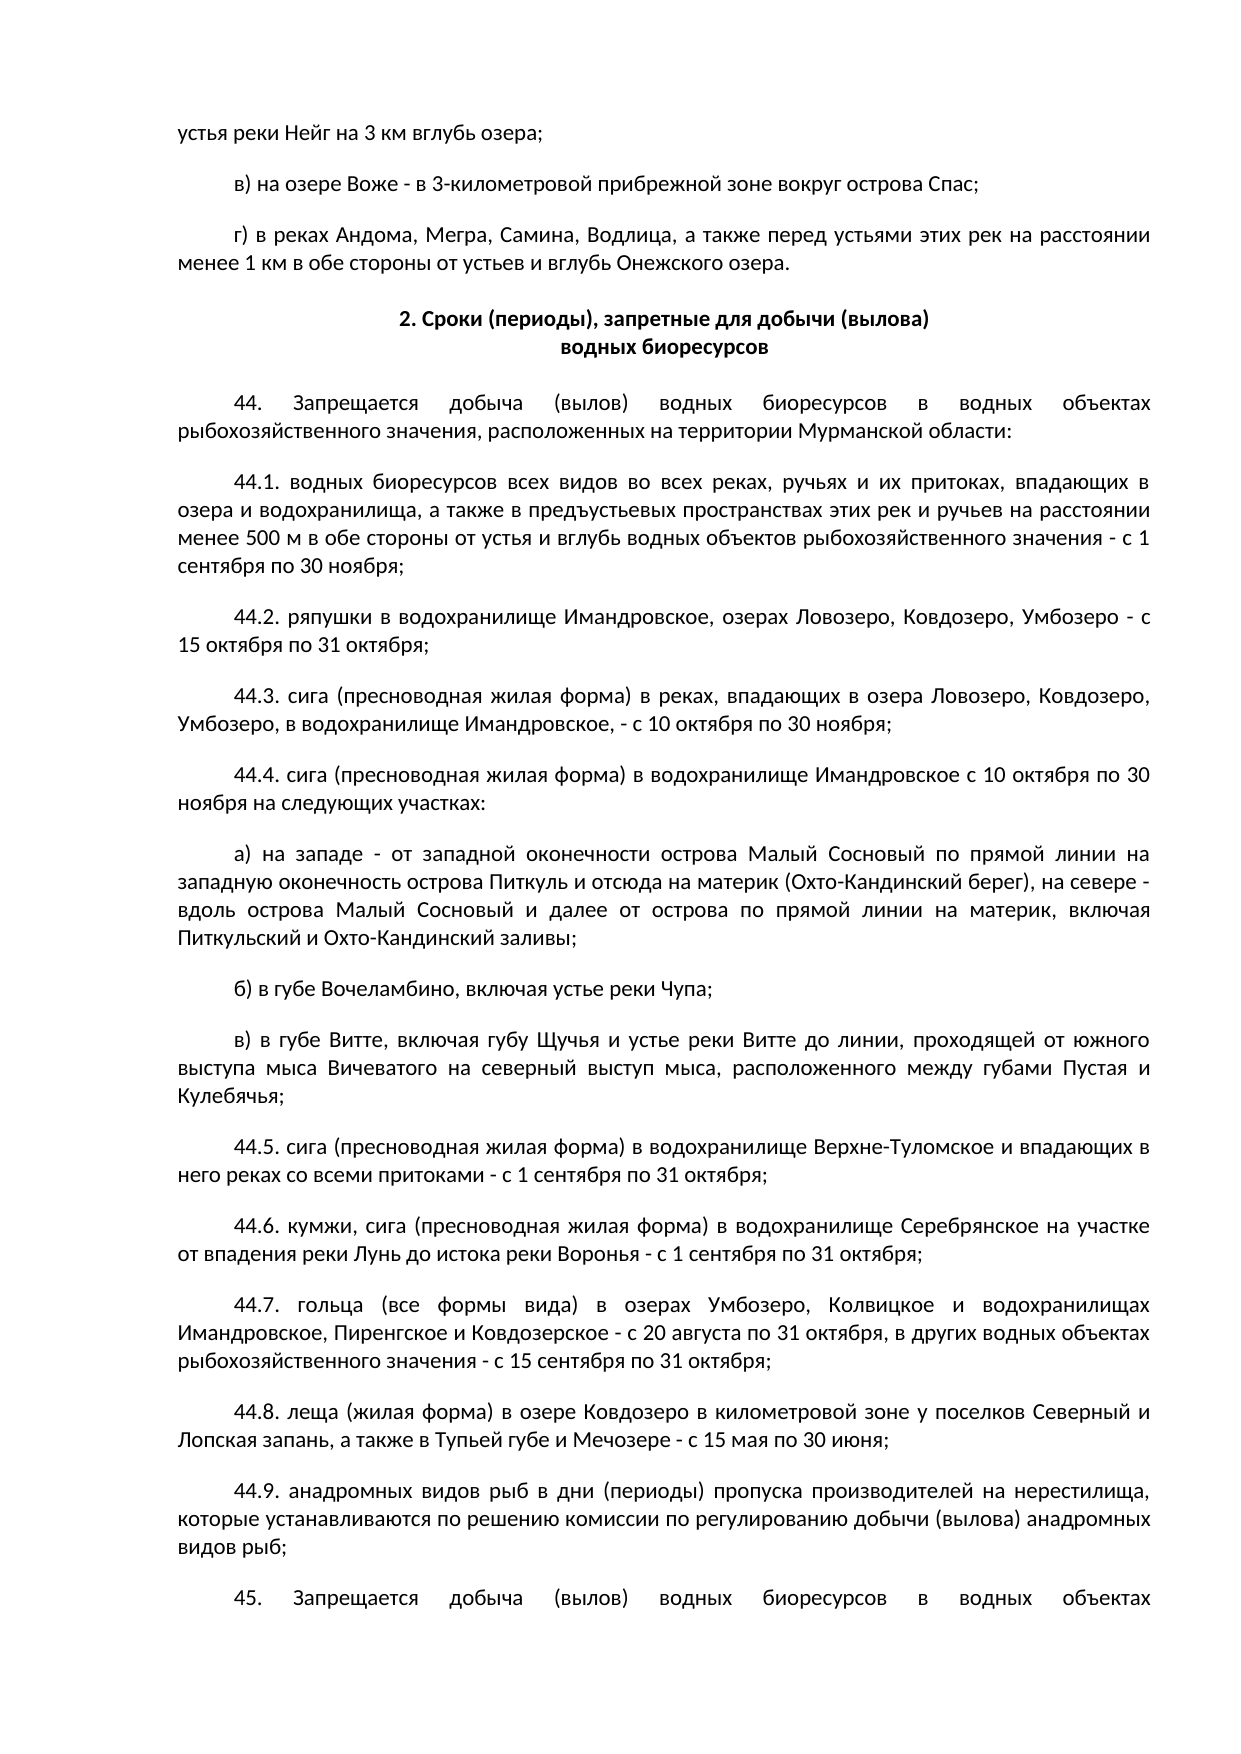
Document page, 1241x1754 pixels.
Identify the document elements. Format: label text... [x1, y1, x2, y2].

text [177, 1583, 1152, 1611]
text 44.8. леща (жилая форма) в озере Ковдозеро в километровой зоне у поселков Северный и Лопская запань, а также в Тупьей губе и Мечозере - с 15 мая по 30 июня; [177, 1397, 1152, 1453]
text 44.2. ряпушки в водохранилище Имандровское, озерах Ловозеро, Ковдозеро, Умбозеро - с 15 октября по 31 октября; [177, 602, 1152, 658]
text г) в реках Андома, Мегра, Самина, Водлица, а также перед устьями этих рек на расстоянии менее 1 км в обе стороны от устьев и вглубь Онежского озера. [177, 220, 1152, 276]
title водных биоресурсов [177, 332, 1152, 360]
text в) на озере Воже - в 3-километровой прибрежной зоне вокруг острова Спас; [177, 169, 1152, 197]
text 44.7. гольца (все формы вида) в озерах Умбозеро, Колвицкое и водохранилищах Имандровское, Пиренгское и Ковдозерское - с 20 августа по 31 октября, в других водных объектах рыбохозяйственного значения - с 15 сентября по 31 октября; [177, 1290, 1152, 1374]
text б) в губе Вочеламбино, включая устье реки Чупа; [177, 974, 1152, 1002]
text 44.4. сига (пресноводная жилая форма) в водохранилище Имандровское с 10 октября по 30 ноября на следующих участках: [177, 760, 1152, 816]
text 44.9. анадромных видов рыб в дни (периоды) пропуска производителей на нерестилища, которые устанавливаются по решению комиссии по регулированию добычи (вылова) анадромных видов рыб; [177, 1476, 1152, 1560]
text в) в губе Витте, включая губу Щучья и устье реки Витте до линии, проходящей от южного выступа мыса Вичеватого на северный выступ мыса, расположенного между губами Пустая и Кулебячья; [177, 1025, 1152, 1109]
text 44.3. сига (пресноводная жилая форма) в реках, впадающих в озера Ловозеро, Ковдозеро, Умбозеро, в водохранилище Имандровское, - с 10 октября по 30 ноября; [177, 681, 1152, 737]
text 44.6. кумжи, сига (пресноводная жилая форма) в водохранилище Серебрянское на участке от впадения реки Лунь до истока реки Воронья - с 1 сентября по 31 октября; [177, 1211, 1152, 1267]
title 2. Сроки (периоды), запретные для добычи (вылова) [177, 304, 1152, 332]
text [177, 118, 1152, 146]
text а) на западе - от западной оконечности острова Малый Сосновый по прямой линии на западную оконечность острова Питкуль и отсюда на материк (Охто-Кандинский берег), на севере - вдоль острова Малый Сосновый и далее от острова по прямой линии на материк, включая Питкульский и Охто-Кандинский заливы; [177, 839, 1152, 951]
text 44. Запрещается добыча (вылов) водных биоресурсов в водных объектах рыбохозяйственного значения, расположенных на территории Мурманской области: [177, 388, 1152, 444]
text 44.5. сига (пресноводная жилая форма) в водохранилище Верхне-Туломское и впадающих в него реках со всеми притоками - с 1 сентября по 31 октября; [177, 1132, 1152, 1188]
text 44.1. водных биоресурсов всех видов во всех реках, ручьях и их притоках, впадающих в озера и водохранилища, а также в предъустьевых пространствах этих рек и ручьев на расстоянии менее 500 м в обе стороны от устья и вглубь водных объектов рыбохозяйственного значения - с 1 сентября по 30 ноября; [177, 467, 1152, 579]
